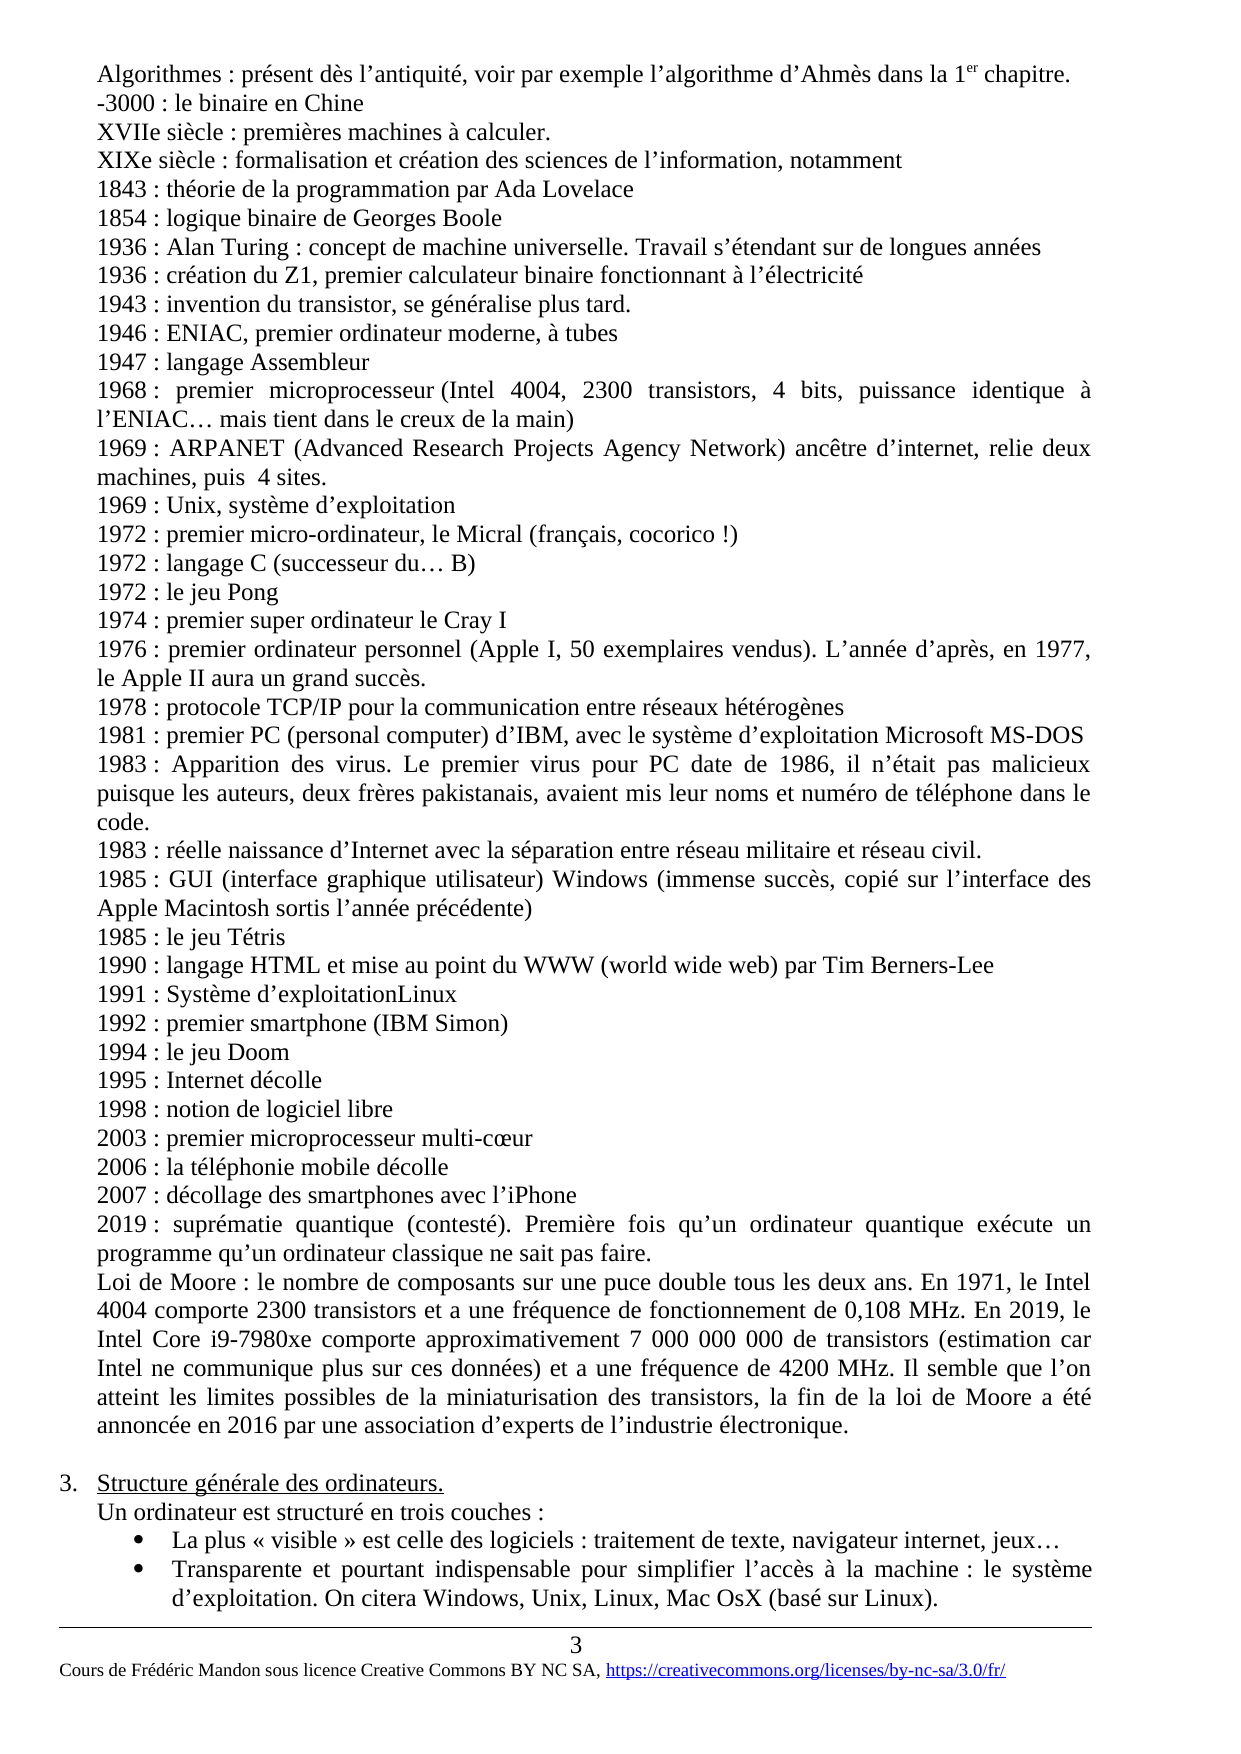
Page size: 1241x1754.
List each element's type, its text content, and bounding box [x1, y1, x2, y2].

text -3000 : le binaire en Chine [97, 88, 1092, 117]
text 1992 : premier smartphone (IBM Simon) [97, 1008, 1092, 1037]
text 2006 : la téléphonie mobile décolle [97, 1152, 1092, 1180]
text 1854 : logique binaire de Georges Boole [97, 203, 1092, 232]
list Structure générale des ordinateurs. [59, 1468, 1092, 1497]
text 1968 : premier microprocesseur (Intel 4004, 2300 transistors, 4 bits, puissance identique à l’ENIAC… mais tient dans le creux de la main) [97, 375, 1092, 433]
text 1936 : création du Z1, premier calculateur binaire fonctionnant à l’électricité [97, 260, 1092, 289]
list La plus « visible » est celle des logiciels : traitement de texte, navigateur internet, jeux… [134, 1525, 1092, 1554]
text 1978 : protocole TCP/IP pour la communication entre réseaux hétérogènes [97, 692, 1092, 720]
text 1983 : réelle naissance d’Internet avec la séparation entre réseau militaire et réseau civil. [97, 835, 1092, 864]
text 1974 : premier super ordinateur le Cray I [97, 605, 1092, 634]
text 1994 : le jeu Doom [97, 1037, 1092, 1065]
text 1990 : langage HTML et mise au point du WWW (world wide web) par Tim Berners-Lee [97, 950, 1092, 979]
text 1972 : le jeu Pong [97, 577, 1092, 605]
text 1998 : notion de logiciel libre [97, 1094, 1092, 1123]
text 1843 : théorie de la programmation par Ada Lovelace [97, 174, 1092, 203]
text 1991 : Système d’exploitationLinux [97, 979, 1092, 1008]
text 1943 : invention du transistor, se généralise plus tard. [97, 289, 1092, 318]
text 2003 : premier microprocesseur multi-cœur [97, 1123, 1092, 1152]
text 1985 : le jeu Tétris [97, 922, 1092, 950]
text 1983 : Apparition des virus. Le premier virus pour PC date de 1986, il n’était pas malicieux puisque les auteurs, deux frères pakistanais, avaient mis leur noms et numéro de téléphone dans le code. [97, 749, 1092, 835]
text 1976 : premier ordinateur personnel (Apple I, 50 exemplaires vendus). L’année d’après, en 1977, le Apple II aura un grand succès. [97, 634, 1092, 692]
text 1947 : langage Assembleur [97, 347, 1092, 375]
text XIXe siècle : formalisation et création des sciences de l’information, notamment [97, 145, 1092, 174]
text 1969 : Unix, système d’exploitation [97, 490, 1092, 519]
text 1946 : ENIAC, premier ordinateur moderne, à tubes [97, 318, 1092, 347]
text Algorithmes : présent dès l’antiquité, voir par exemple l’algorithme d’Ahmès dans la 1er chapitre. [97, 59, 1092, 88]
text Un ordinateur est structuré en trois couches : [97, 1497, 1092, 1525]
text 2007 : décollage des smartphones avec l’iPhone [97, 1180, 1092, 1209]
text 1936 : Alan Turing : concept de machine universelle. Travail s’étendant sur de longues années [97, 232, 1092, 260]
text 2019 : suprématie quantique (contesté). Première fois qu’un ordinateur quantique exécute un programme qu’un ordinateur classique ne sait pas faire. [97, 1209, 1092, 1267]
text 1995 : Internet décolle [97, 1065, 1092, 1094]
list Transparente et pourtant indispensable pour simplifier l’accès à la machine : le système d’exploitation. On citera Windows, Unix, Linux, Mac OsX (basé sur Linux). [134, 1554, 1092, 1612]
text Loi de Moore : le nombre de composants sur une puce double tous les deux ans. En 1971, le Intel 4004 comporte 2300 transistors et a une fréquence de fonctionnement de 0,108 MHz. En 2019, le Intel Core i9-7980xe comporte approximativement 7 000 000 000 de transistors (estimation car Intel ne communique plus sur ces données) et a une fréquence de 4200 MHz. Il semble que l’on atteint les limites possibles de la miniaturisation des transistors, la fin de la loi de Moore a été annoncée en 2016 par une association d’experts de l’industrie électronique. [97, 1267, 1092, 1439]
text 1981 : premier PC (personal computer) d’IBM, avec le système d’exploitation Microsoft MS-DOS [97, 720, 1092, 749]
text 1972 : langage C (successeur du… B) [97, 548, 1092, 577]
text 1985 : GUI (interface graphique utilisateur) Windows (immense succès, copié sur l’interface des Apple Macintosh sortis l’année précédente) [97, 864, 1092, 922]
text 1972 : premier micro-ordinateur, le Micral (français, cocorico !) [97, 519, 1092, 548]
text XVIIe siècle : premières machines à calculer. [97, 117, 1092, 145]
text 1969 : ARPANET (Advanced Research Projects Agency Network) ancêtre d’internet, relie deux machines, puis 4 sites. [97, 433, 1092, 490]
